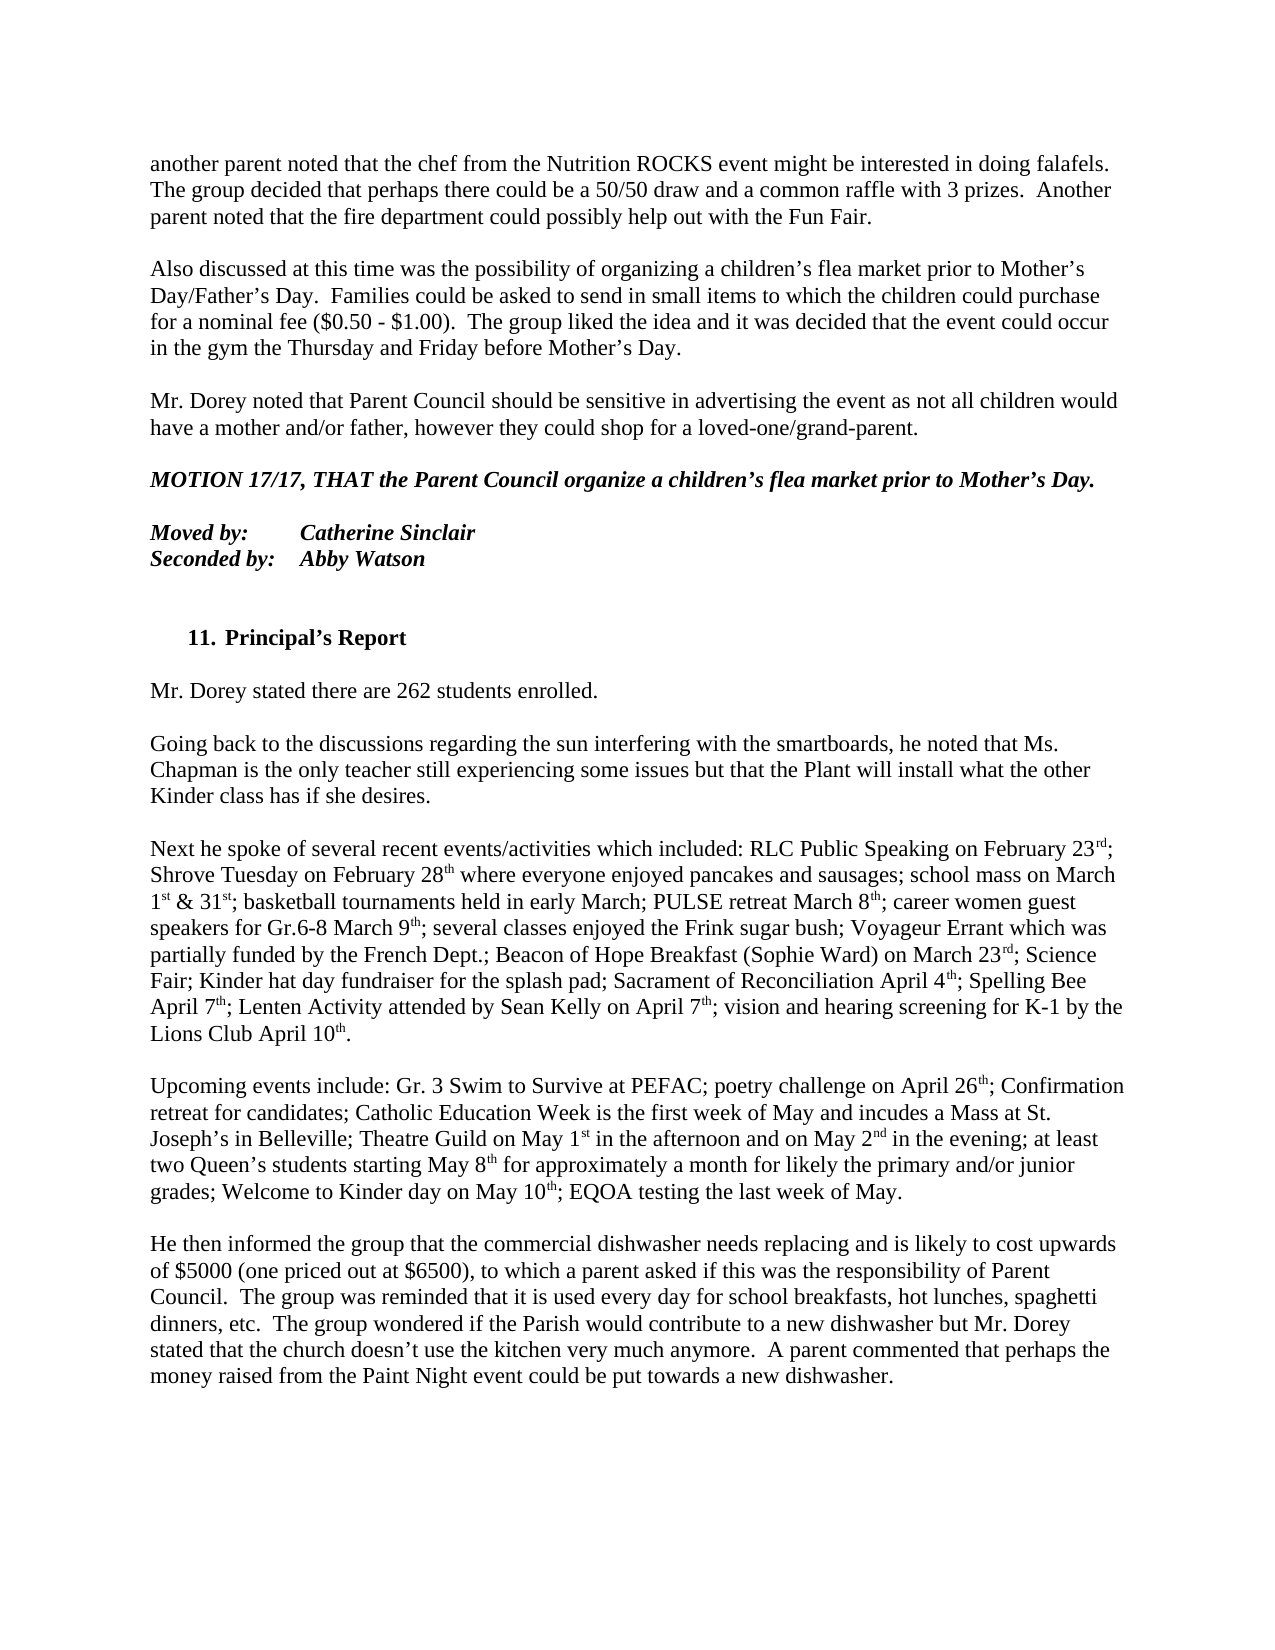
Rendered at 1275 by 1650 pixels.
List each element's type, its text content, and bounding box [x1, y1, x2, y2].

text Mr. Dorey noted that Parent Council should be sensitive in advertising the event as not all children would have a mother and/or father, however they could shop for a loved-one/grand-parent. [150, 387, 1125, 440]
list Principal’s Report [187, 624, 1125, 651]
text MOTION 17/17, THAT the Parent Council organize a children’s flea market prior to Mother’s Day. [150, 466, 1125, 493]
text Upcoming events include: Gr. 3 Swim to Survive at PEFAC; poetry challenge on April 26th; Confirmation retreat for candidates; Catholic Education Week is the first week of May and incudes a Mass at St. Joseph’s in Belleville; Theatre Guild on May 1st in the afternoon and on May 2nd in the evening; at least two Queen’s students starting May 8th for approximately a month for likely the primary and/or junior grades; Welcome to Kinder day on May 10th; EQOA testing the last week of May. [150, 1072, 1125, 1204]
text Mr. Dorey stated there are 262 students enrolled. [150, 677, 1125, 703]
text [150, 150, 1125, 229]
text Also discussed at this time was the possibility of organizing a children’s flea market prior to Mother’s Day/Father’s Day. Families could be asked to send in small items to which the children could purchase for a nominal fee ($0.50 - $1.00). The group liked the idea and it was decided that the event could occur in the gym the Thursday and Friday before Mother’s Day. [150, 255, 1125, 361]
text Going back to the discussions regarding the sun interfering with the smartboards, he noted that Ms. Chapman is the only teacher still experiencing some issues but that the Plant will install what the other Kinder class has if she desires. [150, 730, 1125, 809]
text Seconded by: Abby Watson [150, 545, 1125, 572]
text Moved by: Catherine Sinclair [150, 519, 1125, 545]
text Next he spoke of several recent events/activities which included: RLC Public Speaking on February 23rd; Shrove Tuesday on February 28th where everyone enjoyed pancakes and sausages; school mass on March 1st & 31st; basketball tournaments held in early March; PULSE retreat March 8th; career women guest speakers for Gr.6-8 March 9th; several classes enjoyed the Frink sugar bush; Voyageur Errant which was partially funded by the French Dept.; Beacon of Hope Breakfast (Sophie Ward) on March 23rd; Science Fair; Kinder hat day fundraiser for the splash pad; Sacrament of Reconciliation April 4th; Spelling Bee April 7th; Lenten Activity attended by Sean Kelly on April 7th; vision and hearing screening for K-1 by the Lions Club April 10th. [150, 835, 1125, 1046]
text He then informed the group that the commercial dishwasher needs replacing and is likely to cost upwards of $5000 (one priced out at $6500), to which a parent asked if this was the responsibility of Parent Council. The group was reminded that it is used every day for school breakfasts, hot lunches, spaghetti dinners, etc. The group wondered if the Parish would contribute to a new dishwasher but Mr. Dorey stated that the church doesn’t use the kitchen very much anymore. A parent commented that perhaps the money raised from the Paint Night event could be put towards a new dishwasher. [150, 1231, 1125, 1389]
